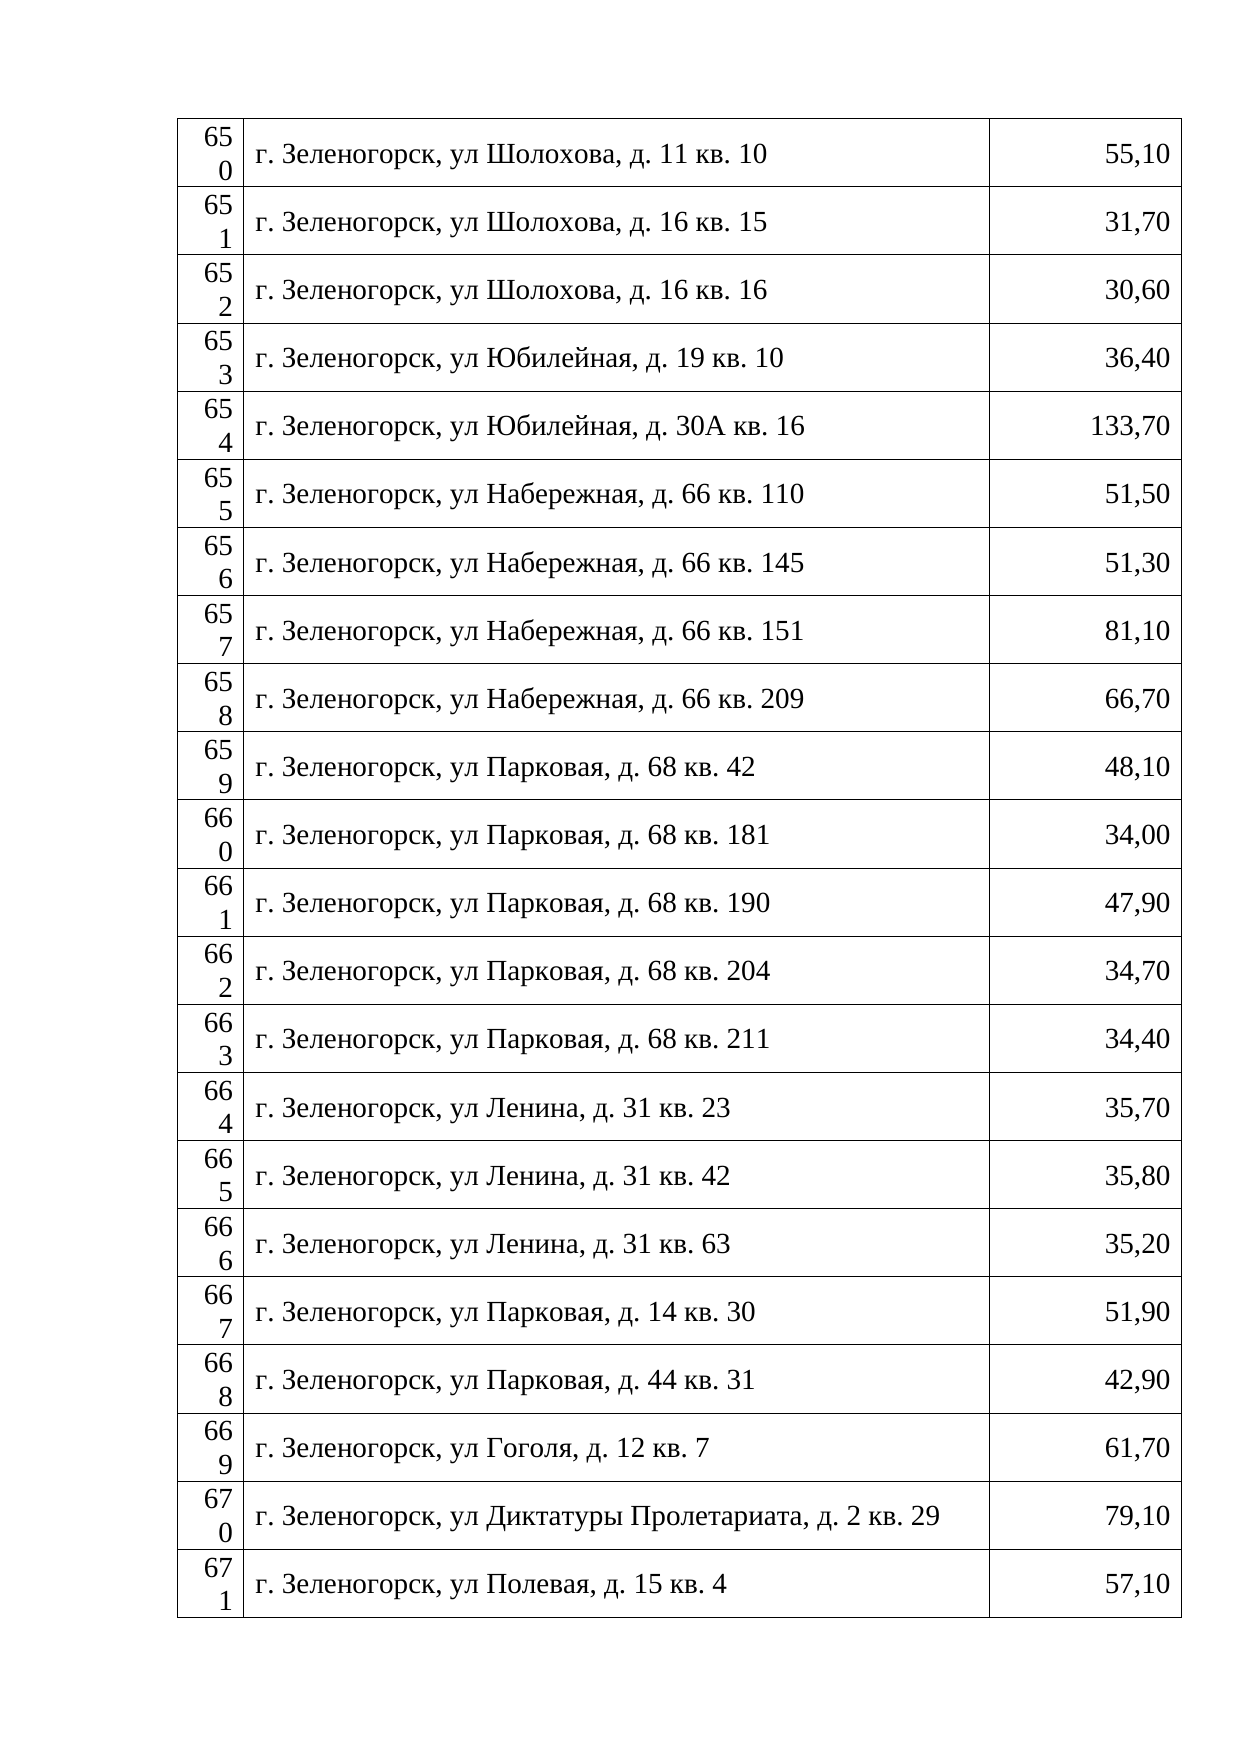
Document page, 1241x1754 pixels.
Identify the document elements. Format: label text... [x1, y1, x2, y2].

table_cell г. Зеленогорск, ул Парковая, д. 68 кв. 204 [244, 937, 989, 1004]
table_cell г. Зеленогорск, ул Ленина, д. 31 кв. 63 [244, 1209, 989, 1276]
table_cell 57,10 [990, 1550, 1181, 1617]
table_cell 61,70 [990, 1414, 1181, 1481]
table_cell 664 [178, 1073, 243, 1140]
table_cell 665 [178, 1141, 243, 1208]
table_cell 36,40 [990, 324, 1181, 391]
table_cell г. Зеленогорск, ул Шолохова, д. 16 кв. 15 [244, 187, 989, 254]
table_cell 657 [178, 596, 243, 663]
table_cell г. Зеленогорск, ул Парковая, д. 68 кв. 190 [244, 869, 989, 936]
table_cell 51,50 [990, 460, 1181, 527]
table_cell 55,10 [990, 119, 1181, 186]
table_cell 66,70 [990, 664, 1181, 731]
table_cell г. Зеленогорск, ул Парковая, д. 44 кв. 31 [244, 1345, 989, 1412]
table_cell 668 [178, 1345, 243, 1412]
table_cell г. Зеленогорск, ул Диктатуры Пролетариата, д. 2 кв. 29 [244, 1482, 989, 1549]
table_cell 663 [178, 1005, 243, 1072]
table_cell 79,10 [990, 1482, 1181, 1549]
table_cell 670 [178, 1482, 243, 1549]
table_cell 660 [178, 800, 243, 867]
table_cell 661 [178, 869, 243, 936]
table_cell г. Зеленогорск, ул Парковая, д. 68 кв. 42 [244, 732, 989, 799]
table_cell 671 [178, 1550, 243, 1617]
table_cell г. Зеленогорск, ул Набережная, д. 66 кв. 151 [244, 596, 989, 663]
table_cell 35,20 [990, 1209, 1181, 1276]
table_cell г. Зеленогорск, ул Парковая, д. 68 кв. 211 [244, 1005, 989, 1072]
table_cell 669 [178, 1414, 243, 1481]
table_cell 48,10 [990, 732, 1181, 799]
table_cell г. Зеленогорск, ул Юбилейная, д. 30А кв. 16 [244, 392, 989, 459]
table_cell 654 [178, 392, 243, 459]
table_cell 666 [178, 1209, 243, 1276]
table_cell 667 [178, 1277, 243, 1344]
table_cell г. Зеленогорск, ул Юбилейная, д. 19 кв. 10 [244, 324, 989, 391]
table_cell 31,70 [990, 187, 1181, 254]
table_cell 651 [178, 187, 243, 254]
table_cell г. Зеленогорск, ул Гоголя, д. 12 кв. 7 [244, 1414, 989, 1481]
table_cell 653 [178, 324, 243, 391]
table_cell 47,90 [990, 869, 1181, 936]
table_cell 652 [178, 255, 243, 322]
table_cell г. Зеленогорск, ул Ленина, д. 31 кв. 23 [244, 1073, 989, 1140]
table_cell 133,70 [990, 392, 1181, 459]
table_cell г. Зеленогорск, ул Шолохова, д. 16 кв. 16 [244, 255, 989, 322]
table_cell 35,70 [990, 1073, 1181, 1140]
table_cell г. Зеленогорск, ул Набережная, д. 66 кв. 145 [244, 528, 989, 595]
table_cell 81,10 [990, 596, 1181, 663]
table_cell 42,90 [990, 1345, 1181, 1412]
table_cell 655 [178, 460, 243, 527]
table_cell 35,80 [990, 1141, 1181, 1208]
table_cell 658 [178, 664, 243, 731]
table_cell 659 [178, 732, 243, 799]
table_cell 650 [178, 119, 243, 186]
table_cell 662 [178, 937, 243, 1004]
table_cell 34,70 [990, 937, 1181, 1004]
table_cell г. Зеленогорск, ул Ленина, д. 31 кв. 42 [244, 1141, 989, 1208]
table_cell 30,60 [990, 255, 1181, 322]
table_cell 51,90 [990, 1277, 1181, 1344]
table_cell г. Зеленогорск, ул Парковая, д. 68 кв. 181 [244, 800, 989, 867]
table_cell 34,00 [990, 800, 1181, 867]
table_cell г. Зеленогорск, ул Полевая, д. 15 кв. 4 [244, 1550, 989, 1617]
table_cell г. Зеленогорск, ул Парковая, д. 14 кв. 30 [244, 1277, 989, 1344]
table_cell 34,40 [990, 1005, 1181, 1072]
table_cell г. Зеленогорск, ул Набережная, д. 66 кв. 110 [244, 460, 989, 527]
table_cell г. Зеленогорск, ул Набережная, д. 66 кв. 209 [244, 664, 989, 731]
table_cell 656 [178, 528, 243, 595]
table_cell 51,30 [990, 528, 1181, 595]
table_cell г. Зеленогорск, ул Шолохова, д. 11 кв. 10 [244, 119, 989, 186]
